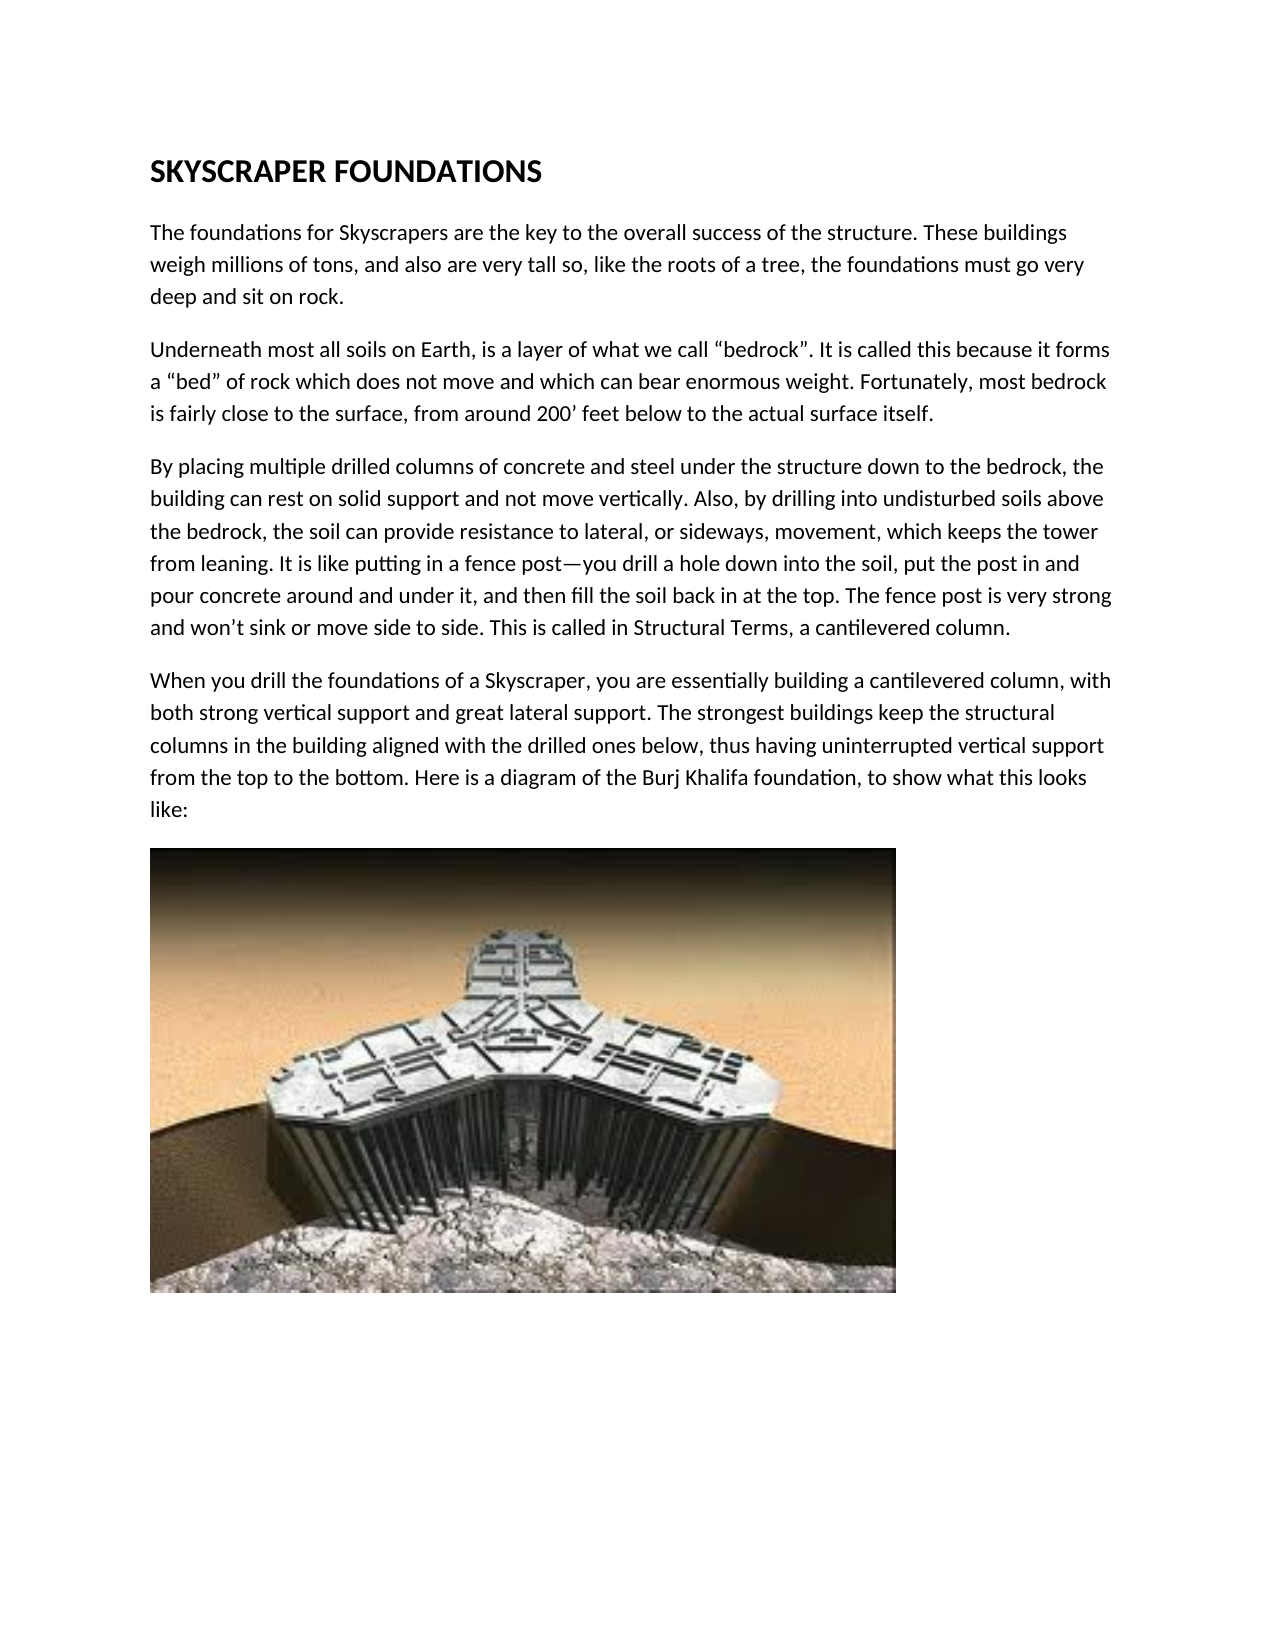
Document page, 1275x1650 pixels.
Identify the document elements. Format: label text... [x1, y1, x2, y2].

text By placing multiple drilled columns of concrete and steel under the structure down to the bedrock, the building can rest on solid support and not move vertically. Also, by drilling into undisturbed soils above the bedrock, the soil can provide resistance to lateral, or sideways, movement, which keeps the tower from leaning. It is like putting in a fence post—you drill a hole down into the soil, put the post in and pour concrete around and under it, and then fill the soil back in at the top. The fence post is very strong and won’t sink or move side to side. This is called in Structural Terms, a cantilevered column. [150, 452, 1125, 641]
text The foundations for Skyscrapers are the key to the overall success of the structure. These buildings weigh millions of tons, and also are very tall so, like the roots of a tree, the foundations must go very deep and sit on rock. [150, 218, 1125, 310]
picture [150, 848, 896, 1293]
text SKYSCRAPER FOUNDATIONS [150, 150, 1125, 191]
text Underneath most all soils on Earth, is a layer of what we call “bedrock”. It is called this because it forms a “bed” of rock which does not move and which can bear enormous weight. Fortunately, most bedrock is fairly close to the surface, from around 200’ feet below to the actual surface itself. [150, 335, 1125, 427]
text When you drill the foundations of a Skyscraper, you are essentially building a cantilevered column, with both strong vertical support and great lateral support. The strongest buildings keep the structural columns in the building aligned with the drilled ones below, thus having uninterrupted vertical support from the top to the bottom. Here is a diagram of the Burj Khalifa foundation, to show what this looks like: [150, 666, 1125, 823]
